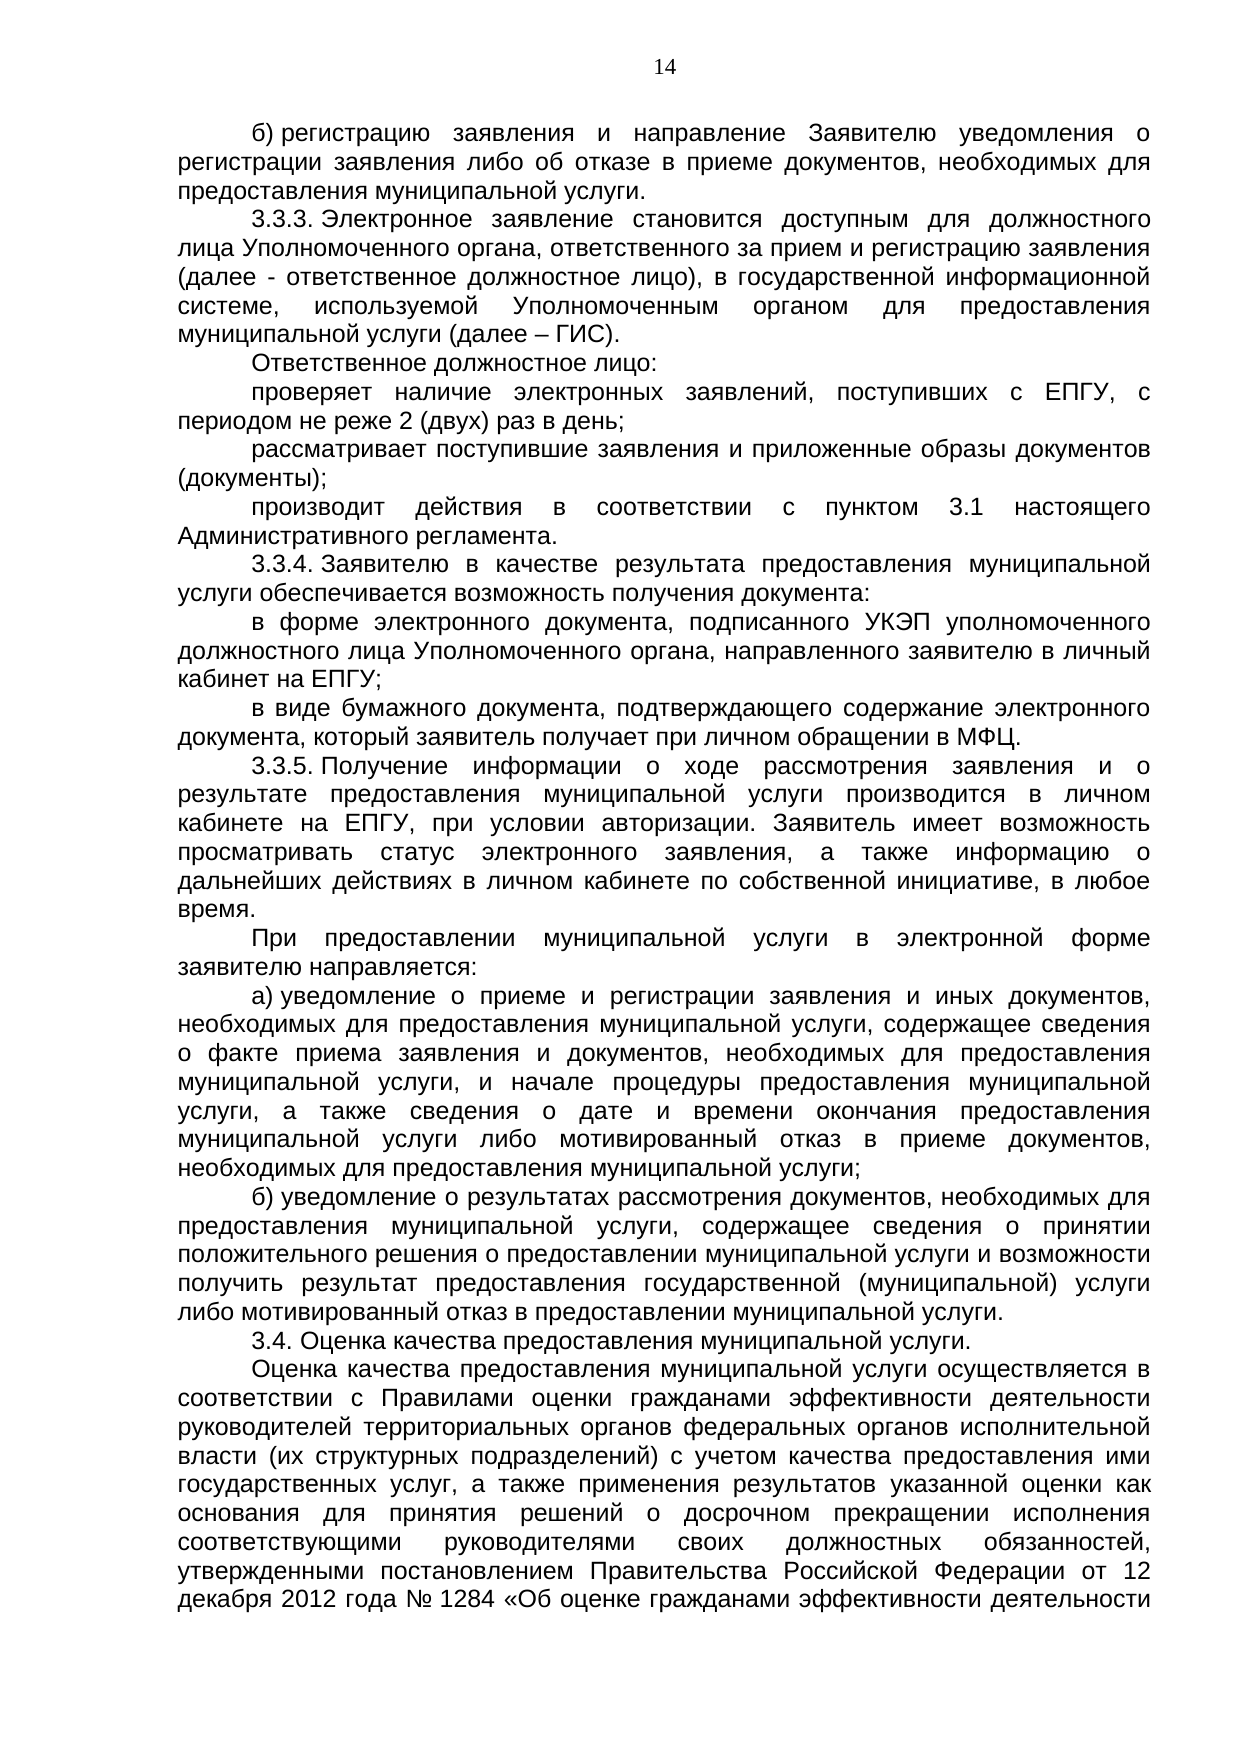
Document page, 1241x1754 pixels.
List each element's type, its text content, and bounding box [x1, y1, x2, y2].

text б) регистрацию заявления и направление Заявителю уведомления о регистрации заявления либо об отказе в приеме документов, необходимых для предоставления муниципальной услуги. [177, 118, 1152, 204]
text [177, 1354, 1152, 1613]
text Ответственное должностное лицо: [177, 348, 1152, 377]
text в форме электронного документа, подписанного УКЭП уполномоченного должностного лица Уполномоченного органа, направленного заявителю в личный кабинет на ЕПГУ; [177, 607, 1152, 693]
text проверяет наличие электронных заявлений, поступивших с ЕПГУ, с периодом не реже 2 (двух) раз в день; [177, 377, 1152, 434]
text а) уведомление о приеме и регистрации заявления и иных документов, необходимых для предоставления муниципальной услуги, содержащее сведения о факте приема заявления и документов, необходимых для предоставления муниципальной услуги, и начале процедуры предоставления муниципальной услуги, а также сведения о дате и времени окончания предоставления муниципальной услуги либо мотивированный отказ в приеме документов, необходимых для предоставления муниципальной услуги; [177, 981, 1152, 1182]
text 3.3.4. Заявителю в качестве результата предоставления муниципальной услуги обеспечивается возможность получения документа: [177, 549, 1152, 607]
text в виде бумажного документа, подтверждающего содержание электронного документа, который заявитель получает при личном обращении в МФЦ. [177, 693, 1152, 751]
text При предоставлении муниципальной услуги в электронной форме заявителю направляется: [177, 923, 1152, 981]
text 3.3.3. Электронное заявление становится доступным для должностного лица Уполномоченного органа, ответственного за прием и регистрацию заявления (далее - ответственное должностное лицо), в государственной информационной системе, используемой Уполномоченным органом для предоставления муниципальной услуги (далее – ГИС). [177, 204, 1152, 348]
text б) уведомление о результатах рассмотрения документов, необходимых для предоставления муниципальной услуги, содержащее сведения о принятии положительного решения о предоставлении муниципальной услуги и возможности получить результат предоставления государственной (муниципальной) услуги либо мотивированный отказ в предоставлении муниципальной услуги. [177, 1182, 1152, 1326]
text 3.4. Оценка качества предоставления муниципальной услуги. [177, 1326, 1152, 1354]
text 3.3.5. Получение информации о ходе рассмотрения заявления и о результате предоставления муниципальной услуги производится в личном кабинете на ЕПГУ, при условии авторизации. Заявитель имеет возможность просматривать статус электронного заявления, а также информацию о дальнейших действиях в личном кабинете по собственной инициативе, в любое время. [177, 751, 1152, 923]
text рассматривает поступившие заявления и приложенные образы документов (документы); [177, 434, 1152, 492]
text производит действия в соответствии с пунктом 3.1 настоящего Административного регламента. [177, 492, 1152, 549]
